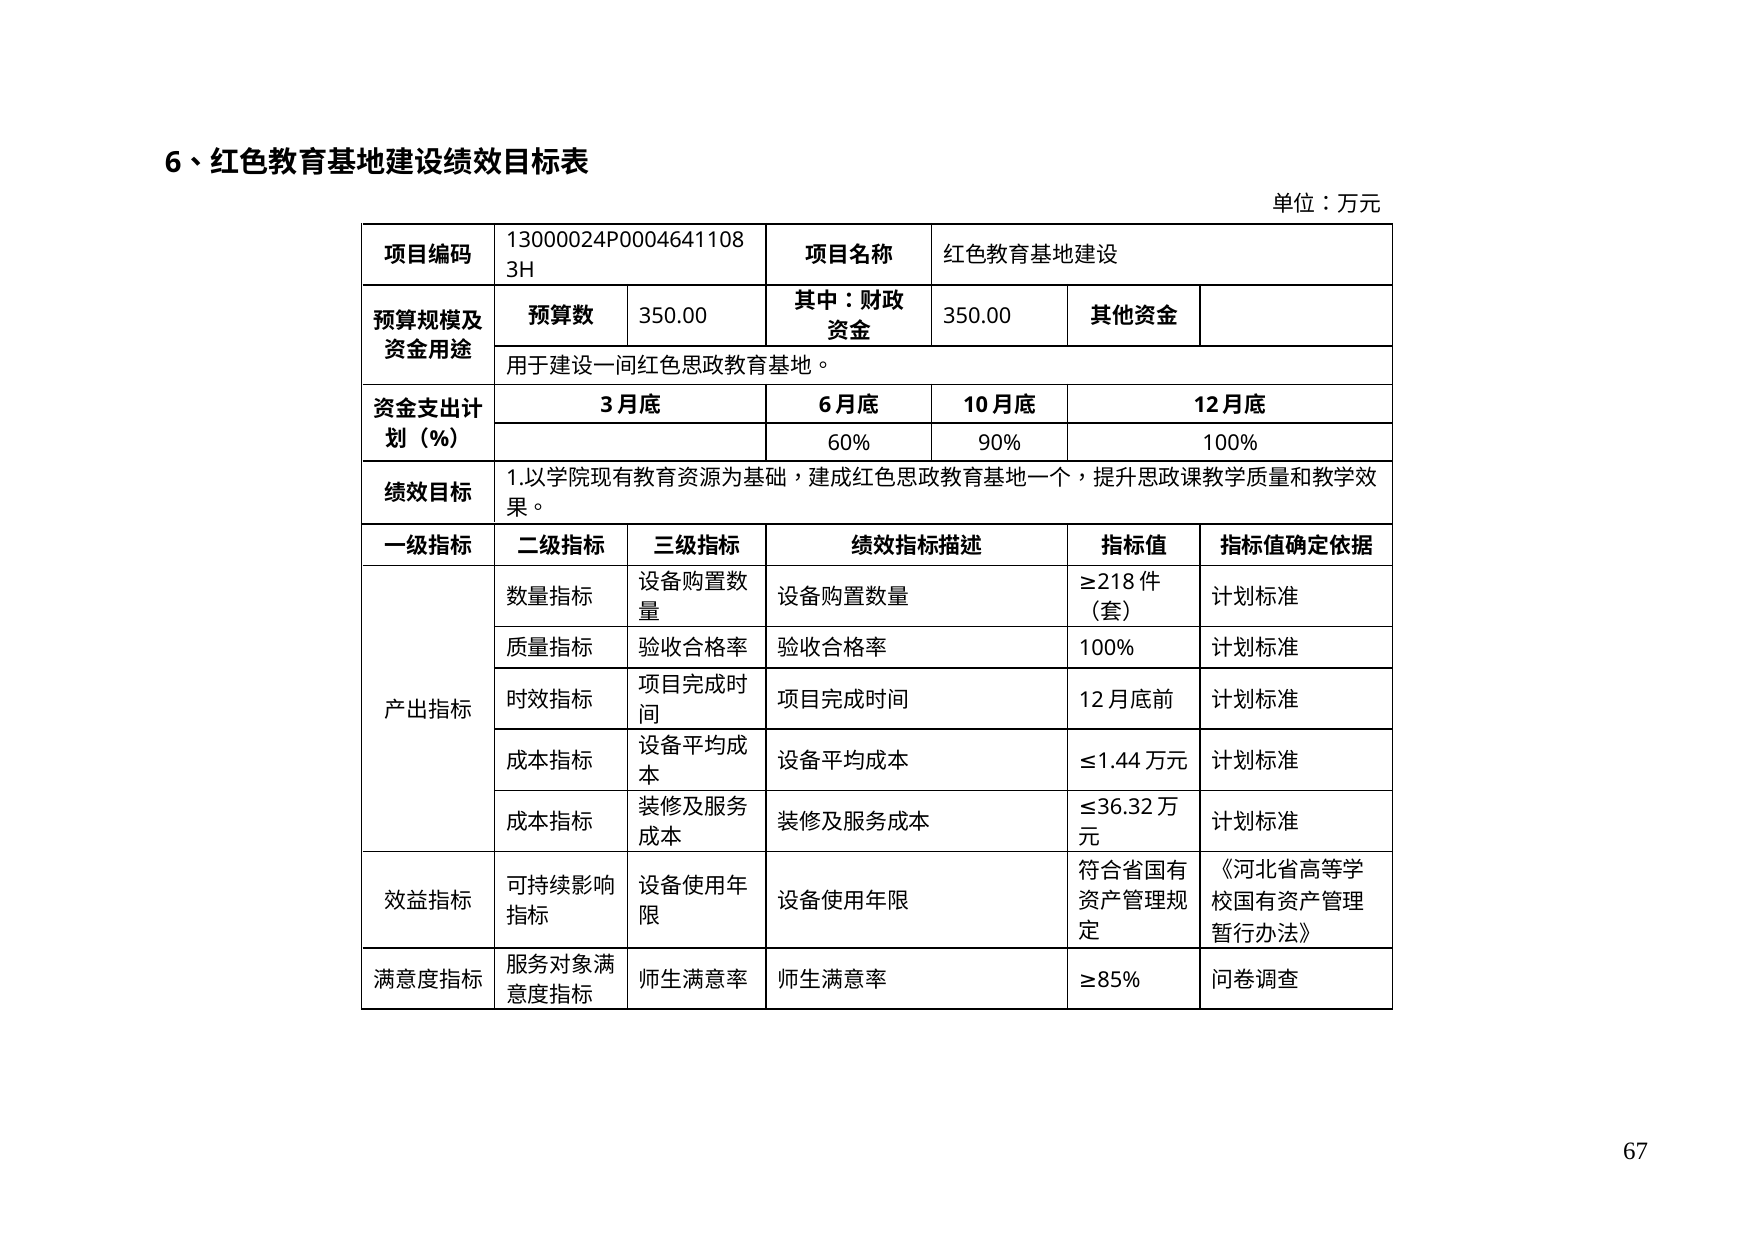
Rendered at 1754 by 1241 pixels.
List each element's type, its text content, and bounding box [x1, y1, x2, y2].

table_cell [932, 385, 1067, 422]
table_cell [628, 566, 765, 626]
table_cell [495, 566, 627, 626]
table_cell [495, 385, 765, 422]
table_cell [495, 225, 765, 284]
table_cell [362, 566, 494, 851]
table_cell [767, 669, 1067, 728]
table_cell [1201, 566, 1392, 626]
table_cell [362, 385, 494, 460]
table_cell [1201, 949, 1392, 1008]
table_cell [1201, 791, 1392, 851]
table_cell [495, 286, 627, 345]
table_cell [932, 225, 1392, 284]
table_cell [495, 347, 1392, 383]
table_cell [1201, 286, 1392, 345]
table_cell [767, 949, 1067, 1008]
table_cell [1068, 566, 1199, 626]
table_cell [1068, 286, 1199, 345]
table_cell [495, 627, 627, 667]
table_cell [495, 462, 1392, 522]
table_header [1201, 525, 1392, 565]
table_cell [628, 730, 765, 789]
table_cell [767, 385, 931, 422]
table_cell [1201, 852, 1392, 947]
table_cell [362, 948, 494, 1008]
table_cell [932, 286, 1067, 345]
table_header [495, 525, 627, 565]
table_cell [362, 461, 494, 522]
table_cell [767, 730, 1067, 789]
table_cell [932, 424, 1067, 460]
text 6、红色教育基地建设绩效目标表 [106, 142, 1648, 181]
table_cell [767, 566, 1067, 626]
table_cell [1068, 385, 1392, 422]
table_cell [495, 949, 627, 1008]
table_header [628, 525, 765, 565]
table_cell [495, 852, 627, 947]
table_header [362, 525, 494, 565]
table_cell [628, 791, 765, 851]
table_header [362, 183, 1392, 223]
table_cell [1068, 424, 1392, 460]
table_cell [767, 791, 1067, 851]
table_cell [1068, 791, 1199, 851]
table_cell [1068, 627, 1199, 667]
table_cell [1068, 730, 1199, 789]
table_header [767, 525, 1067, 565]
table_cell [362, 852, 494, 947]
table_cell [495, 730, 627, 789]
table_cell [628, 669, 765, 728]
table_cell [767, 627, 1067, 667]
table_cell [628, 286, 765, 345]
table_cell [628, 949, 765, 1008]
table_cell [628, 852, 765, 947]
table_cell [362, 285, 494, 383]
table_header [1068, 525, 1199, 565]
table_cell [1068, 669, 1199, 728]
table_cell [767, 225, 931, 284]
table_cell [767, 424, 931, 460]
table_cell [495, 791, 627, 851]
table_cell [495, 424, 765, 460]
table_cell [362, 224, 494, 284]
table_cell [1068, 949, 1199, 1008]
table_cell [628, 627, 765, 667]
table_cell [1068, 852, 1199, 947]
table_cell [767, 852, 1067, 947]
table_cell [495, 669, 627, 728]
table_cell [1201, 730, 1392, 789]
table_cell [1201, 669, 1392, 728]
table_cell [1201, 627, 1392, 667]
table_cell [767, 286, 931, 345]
